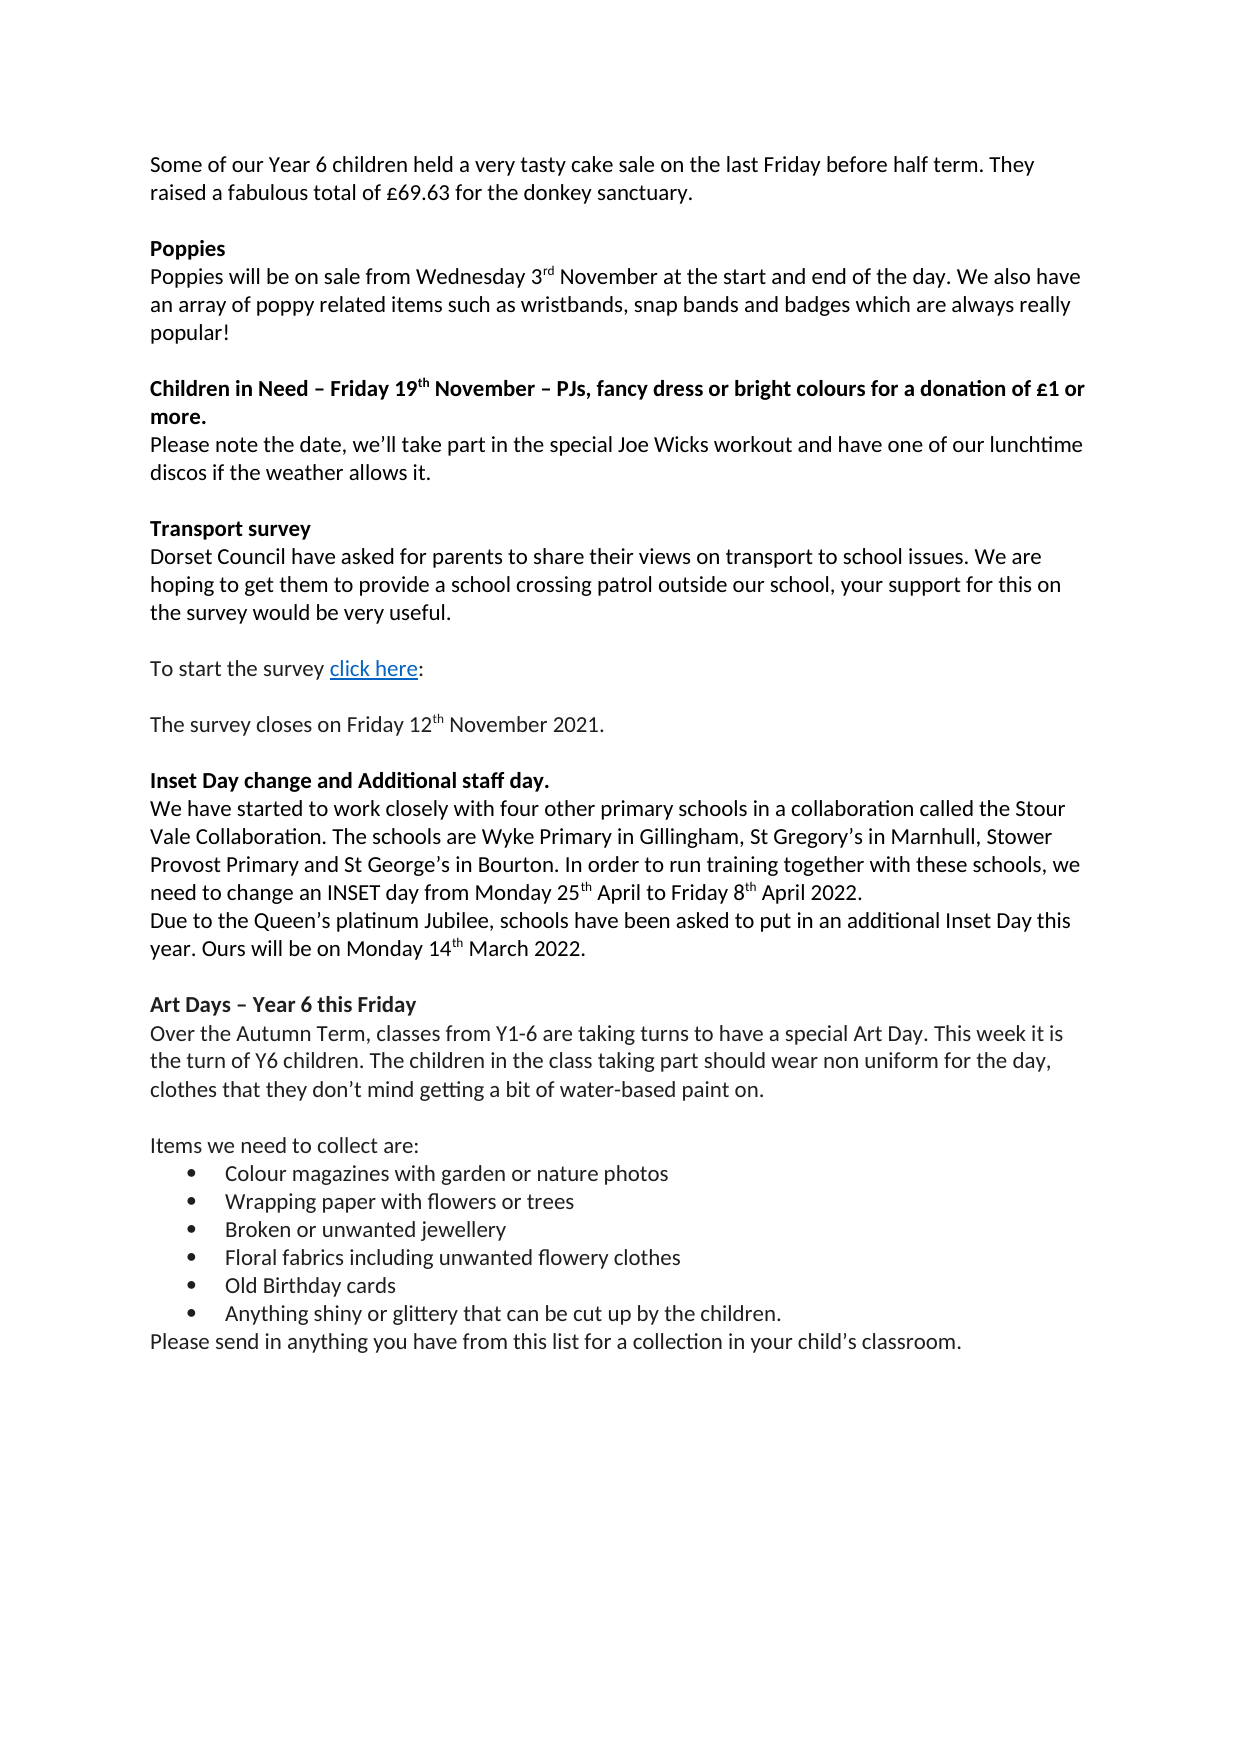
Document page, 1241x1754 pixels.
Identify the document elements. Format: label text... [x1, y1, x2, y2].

text The survey closes on Friday 12th November 2021. [150, 710, 1090, 738]
text Due to the Queen’s platinum Jubilee, schools have been asked to put in an additional Inset Day this year. Ours will be on Monday 14th March 2022. [150, 907, 1090, 963]
text We have started to work closely with four other primary schools in a collaboration called the Stour Vale Collaboration. The schools are Wyke Primary in Gillingham, St Gregory’s in Marnhull, Stower Provost Primary and St George’s in Bourton. In order to run training together with these schools, we need to change an INSET day from Monday 25th April to Friday 8th April 2022. [150, 794, 1090, 907]
text Please note the date, we’ll take part in the special Joe Wicks workout and have one of our lunchtime discos if the weather allows it. [150, 430, 1090, 486]
text Poppies will be on sale from Wednesday 3rd November at the start and end of the day. We also have an array of poppy related items such as wristbands, snap bands and badges which are always really popular! [150, 262, 1090, 346]
text Art Days – Year 6 this Friday [150, 991, 1090, 1019]
list Colour magazines with garden or nature photos [187, 1159, 1090, 1187]
text Transport survey [150, 514, 1090, 542]
text Children in Need – Friday 19th November – PJs, fancy dress or bright colours for a donation of £1 or more. [150, 374, 1090, 430]
text Inset Day change and Additional staff day. [150, 766, 1090, 794]
text Poppies [150, 234, 1090, 262]
text Dorset Council have asked for parents to share their views on transport to school issues. We are hoping to get them to provide a school crossing patrol outside our school, your support for this on the survey would be very useful. [150, 542, 1090, 626]
text To start the survey click here: [150, 654, 1090, 682]
text Items we need to collect are: [150, 1131, 1090, 1159]
text Some of our Year 6 children held a very tasty cake sale on the last Friday before half term. They raised a fabulous total of £69.63 for the donkey sanctuary. [150, 150, 1090, 206]
list Anything shiny or glittery that can be cut up by the children. [187, 1299, 1090, 1327]
text Please send in anything you have from this list for a collection in your child’s classroom. [150, 1327, 1090, 1355]
list Broken or unwanted jewellery [187, 1215, 1090, 1243]
list Old Birthday cards [187, 1271, 1090, 1299]
list Wrapping paper with flowers or trees [187, 1187, 1090, 1215]
list Floral fabrics including unwanted flowery clothes [187, 1243, 1090, 1271]
text Over the Autumn Term, classes from Y1-6 are taking turns to have a special Art Day. This week it is the turn of Y6 children. The children in the class taking part should wear non uniform for the day, clothes that they don’t mind getting a bit of water-based paint on. [150, 1019, 1090, 1103]
